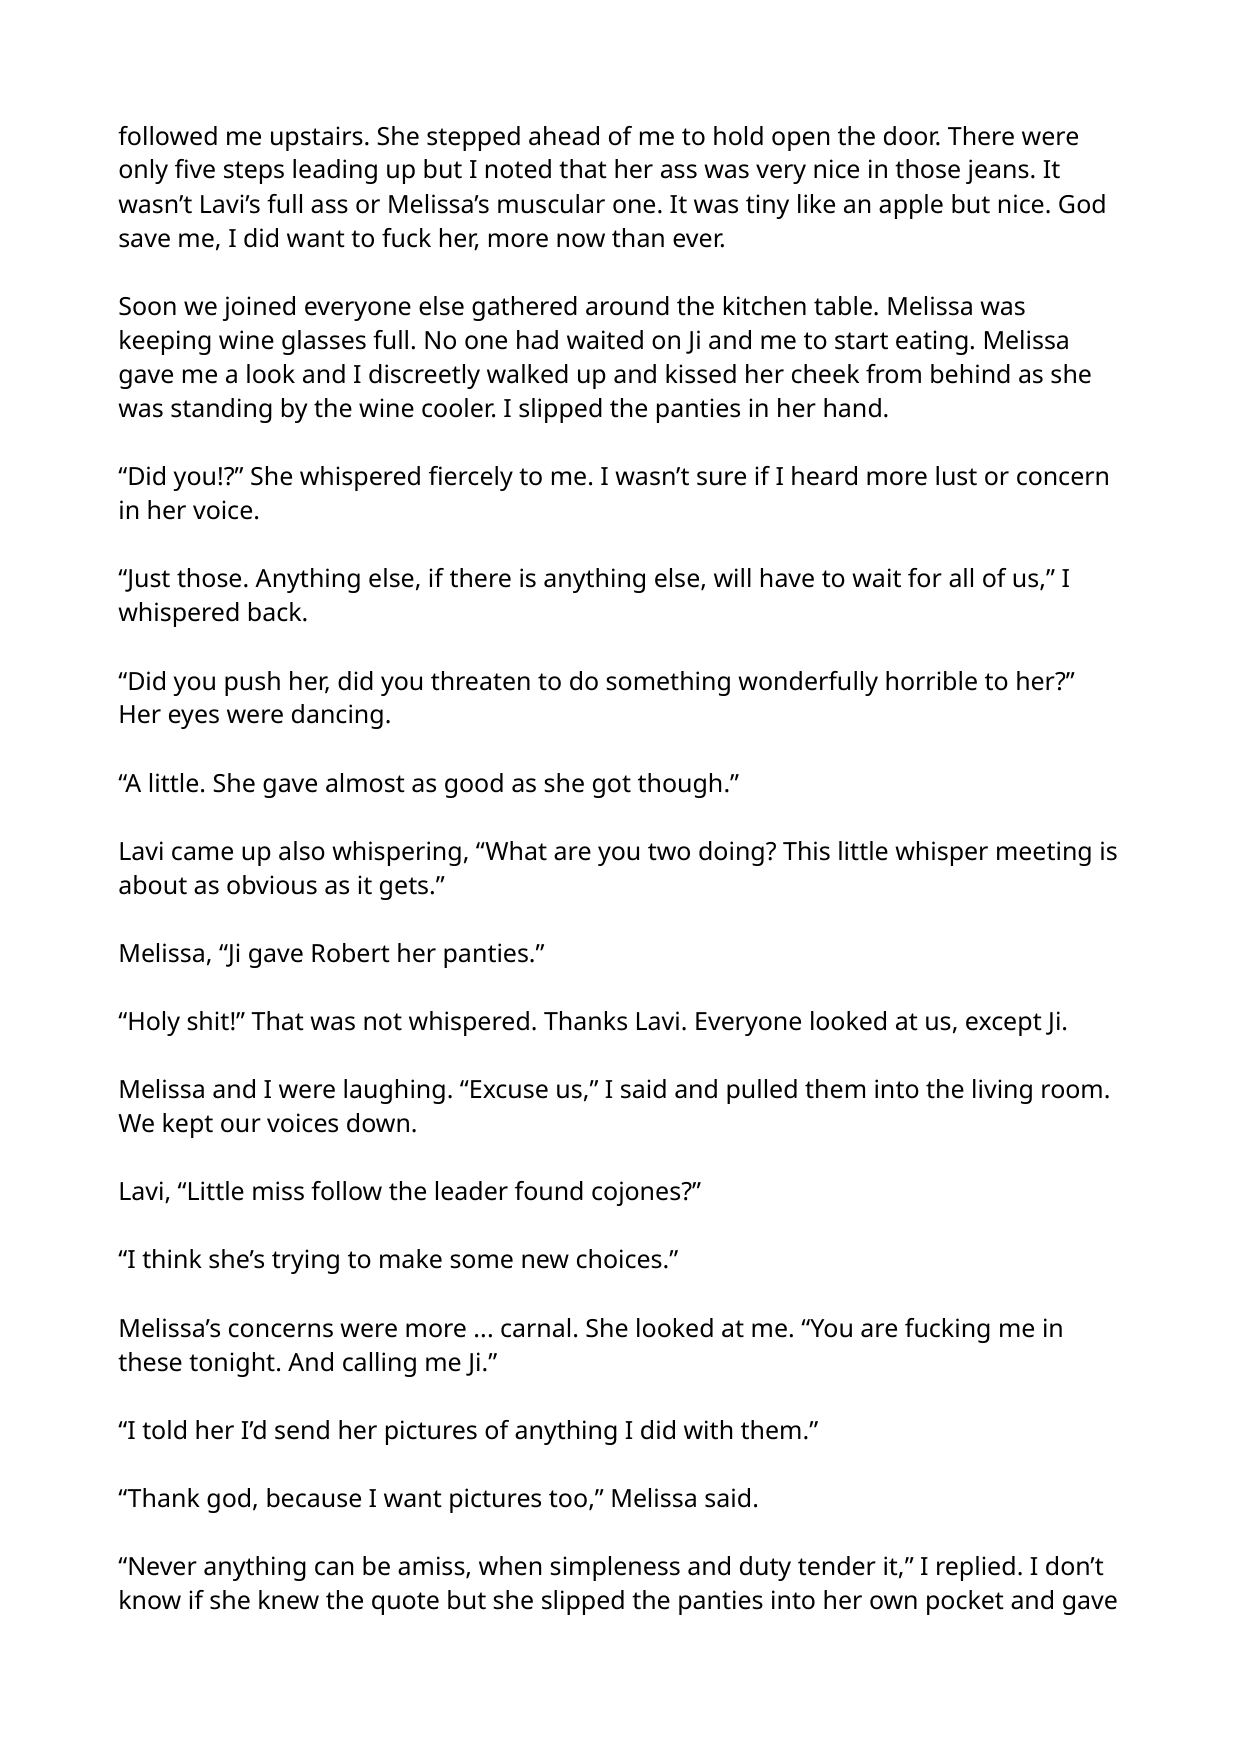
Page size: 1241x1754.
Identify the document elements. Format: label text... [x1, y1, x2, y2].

text Melissa and I were laughing. “Excuse us,” I said and pulled them into the living room. We kept our voices down. [118, 1072, 1122, 1140]
text “Did you push her, did you threaten to do something wonderfully horrible to her?” Her eyes were dancing. [118, 663, 1122, 731]
text “Just those. Anything else, if there is anything else, will have to wait for all of us,” I whispered back. [118, 561, 1122, 629]
text “A little. She gave almost as good as she got though.” [118, 765, 1122, 799]
text Melissa’s concerns were more ... carnal. She looked at me. “You are fucking me in these tonight. And calling me Ji.” [118, 1310, 1122, 1378]
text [118, 118, 1122, 254]
text “Thank god, because I want pictures too,” Melissa said. [118, 1481, 1122, 1515]
text “I think she’s trying to make some new choices.” [118, 1242, 1122, 1276]
text “Holy shit!” That was not whispered. Thanks Lavi. Everyone looked at us, except Ji. [118, 1004, 1122, 1038]
text “Did you!?” She whispered fiercely to me. I wasn’t sure if I heard more lust or concern in her voice. [118, 459, 1122, 527]
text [118, 1549, 1122, 1617]
text Soon we joined everyone else gathered around the kitchen table. Melissa was keeping wine glasses full. No one had waited on Ji and me to start eating. Melissa gave me a look and I discreetly walked up and kissed her cheek from behind as she was standing by the wine cooler. I slipped the panties in her hand. [118, 288, 1122, 425]
text Lavi, “Little miss follow the leader found cojones?” [118, 1174, 1122, 1208]
text Melissa, “Ji gave Robert her panties.” [118, 936, 1122, 970]
text Lavi came up also whispering, “What are you two doing? This little whisper meeting is about as obvious as it gets.” [118, 833, 1122, 902]
text “I told her I’d send her pictures of anything I did with them.” [118, 1412, 1122, 1447]
